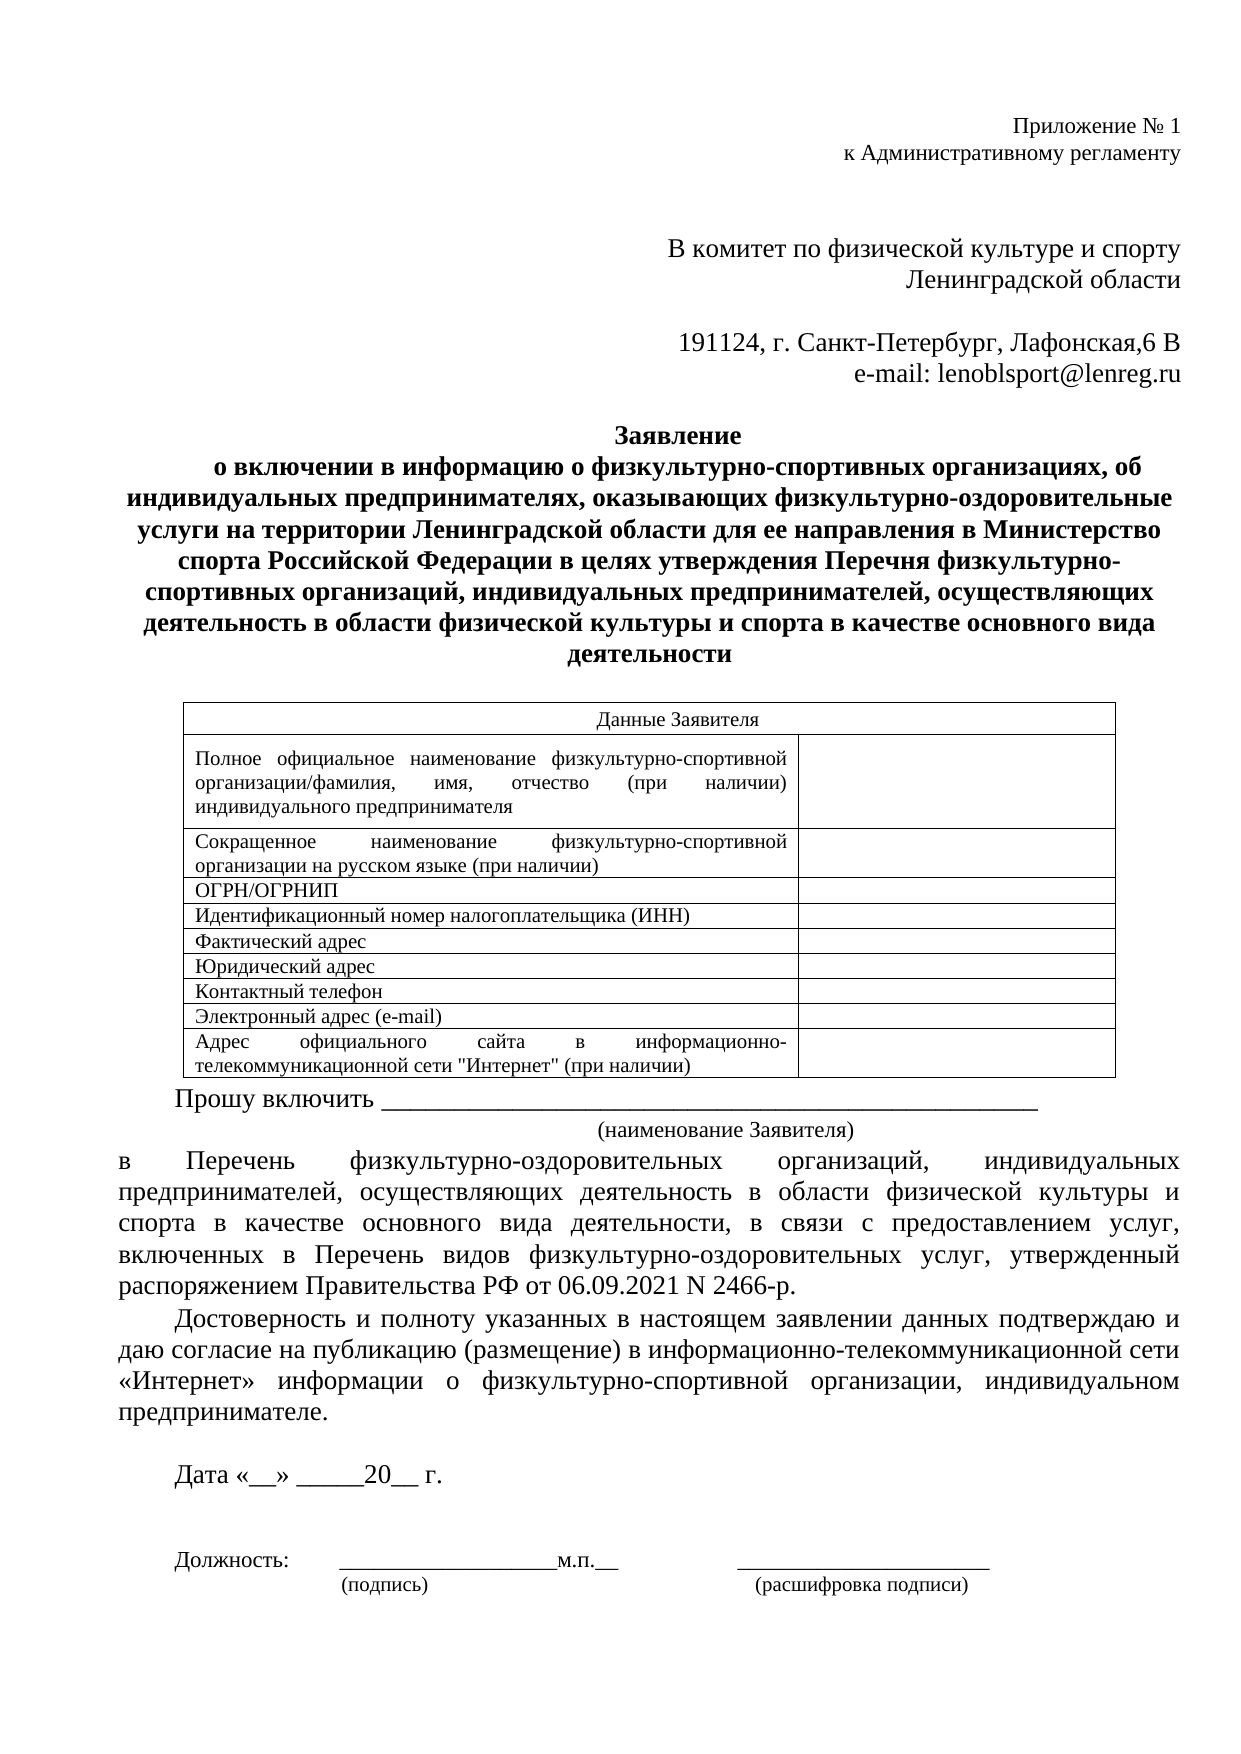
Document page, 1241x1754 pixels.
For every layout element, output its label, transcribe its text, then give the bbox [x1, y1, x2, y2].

text Прошу включить _____________________________________________ [118, 1080, 1181, 1114]
text е-mail: lenoblsport@lenreg.ru [118, 357, 1181, 388]
text 191124, г. Санкт-Петербург, Лафонская,6 В [118, 326, 1181, 357]
table_cell Идентификационный номер налогоплательщика (ИНН) [184, 904, 798, 927]
table_header Данные Заявителя [184, 703, 1115, 734]
table_cell [799, 1004, 1115, 1028]
text в Перечень физкультурно-оздоровительных организаций, индивидуальных предпринимателей, осуществляющих деятельность в области физической культуры и спорта в качестве основного вида деятельности, в связи с предоставлением услуг, включенных в Перечень видов физкультурно-оздоровительных услуг, утвержденный распоряжением Правительства РФ от 06.09.2021 N 2466-р. [118, 1144, 1181, 1300]
table_cell [799, 735, 1115, 828]
table_cell [799, 878, 1115, 902]
text Дата «__» _____20__ г. [118, 1458, 1181, 1489]
table_cell [799, 979, 1115, 1003]
table_cell [799, 954, 1115, 978]
table_cell [799, 904, 1115, 927]
table_cell ОГРН/ОГРНИП [184, 878, 798, 902]
table_cell Сокращенное наименование физкультурно-спортивной организации на русском языке (при наличии) [184, 829, 798, 877]
table_cell Адрес официального сайта в информационно-телекоммуникационной сети "Интернет" (при наличии) [184, 1029, 798, 1077]
text (наименование Заявителя) [118, 1116, 1181, 1142]
table_cell Полное официальное наименование физкультурно-спортивной организации/фамилия, имя, отчество (при наличии) индивидуального предпринимателя [184, 735, 798, 828]
text Заявление [118, 419, 1181, 450]
text к Административному регламенту [118, 139, 1181, 165]
text о включении в информацию о физкультурно-спортивных организациях, об индивидуальных предпринимателях, оказывающих физкультурно-оздоровительные услуги на территории Ленинградской области для ее направления в Министерство спорта Российской Федерации в целях утверждения Перечня физкультурно-спортивных организаций, индивидуальных предпринимателей, осуществляющих деятельность в области физической культуры и спорта в качестве основного вида деятельности [118, 450, 1181, 668]
text Достоверность и полноту указанных в настоящем заявлении данных подтверждаю и даю согласие на публикацию (размещение) в информационно-телекоммуникационной сети «Интернет» информации о физкультурно-спортивной организации, индивидуальном предпринимателе. [118, 1302, 1181, 1427]
table_cell Фактический адрес [184, 929, 798, 953]
text Приложение № 1 [118, 113, 1181, 139]
table_cell [799, 829, 1115, 877]
table_cell Юридический адрес [184, 954, 798, 978]
text (подпись) (расшифровка подписи) [118, 1572, 1181, 1596]
table_cell Контактный телефон [184, 979, 798, 1003]
text Должность: ___________________м.п.__ ______________________ [118, 1546, 1181, 1572]
table_cell [799, 929, 1115, 953]
table_cell Электронный адрес (e-mail) [184, 1004, 798, 1028]
text Ленинградской области [118, 263, 1181, 295]
text В комитет по физической культуре и спорту [118, 232, 1181, 263]
table_cell [799, 1029, 1115, 1077]
